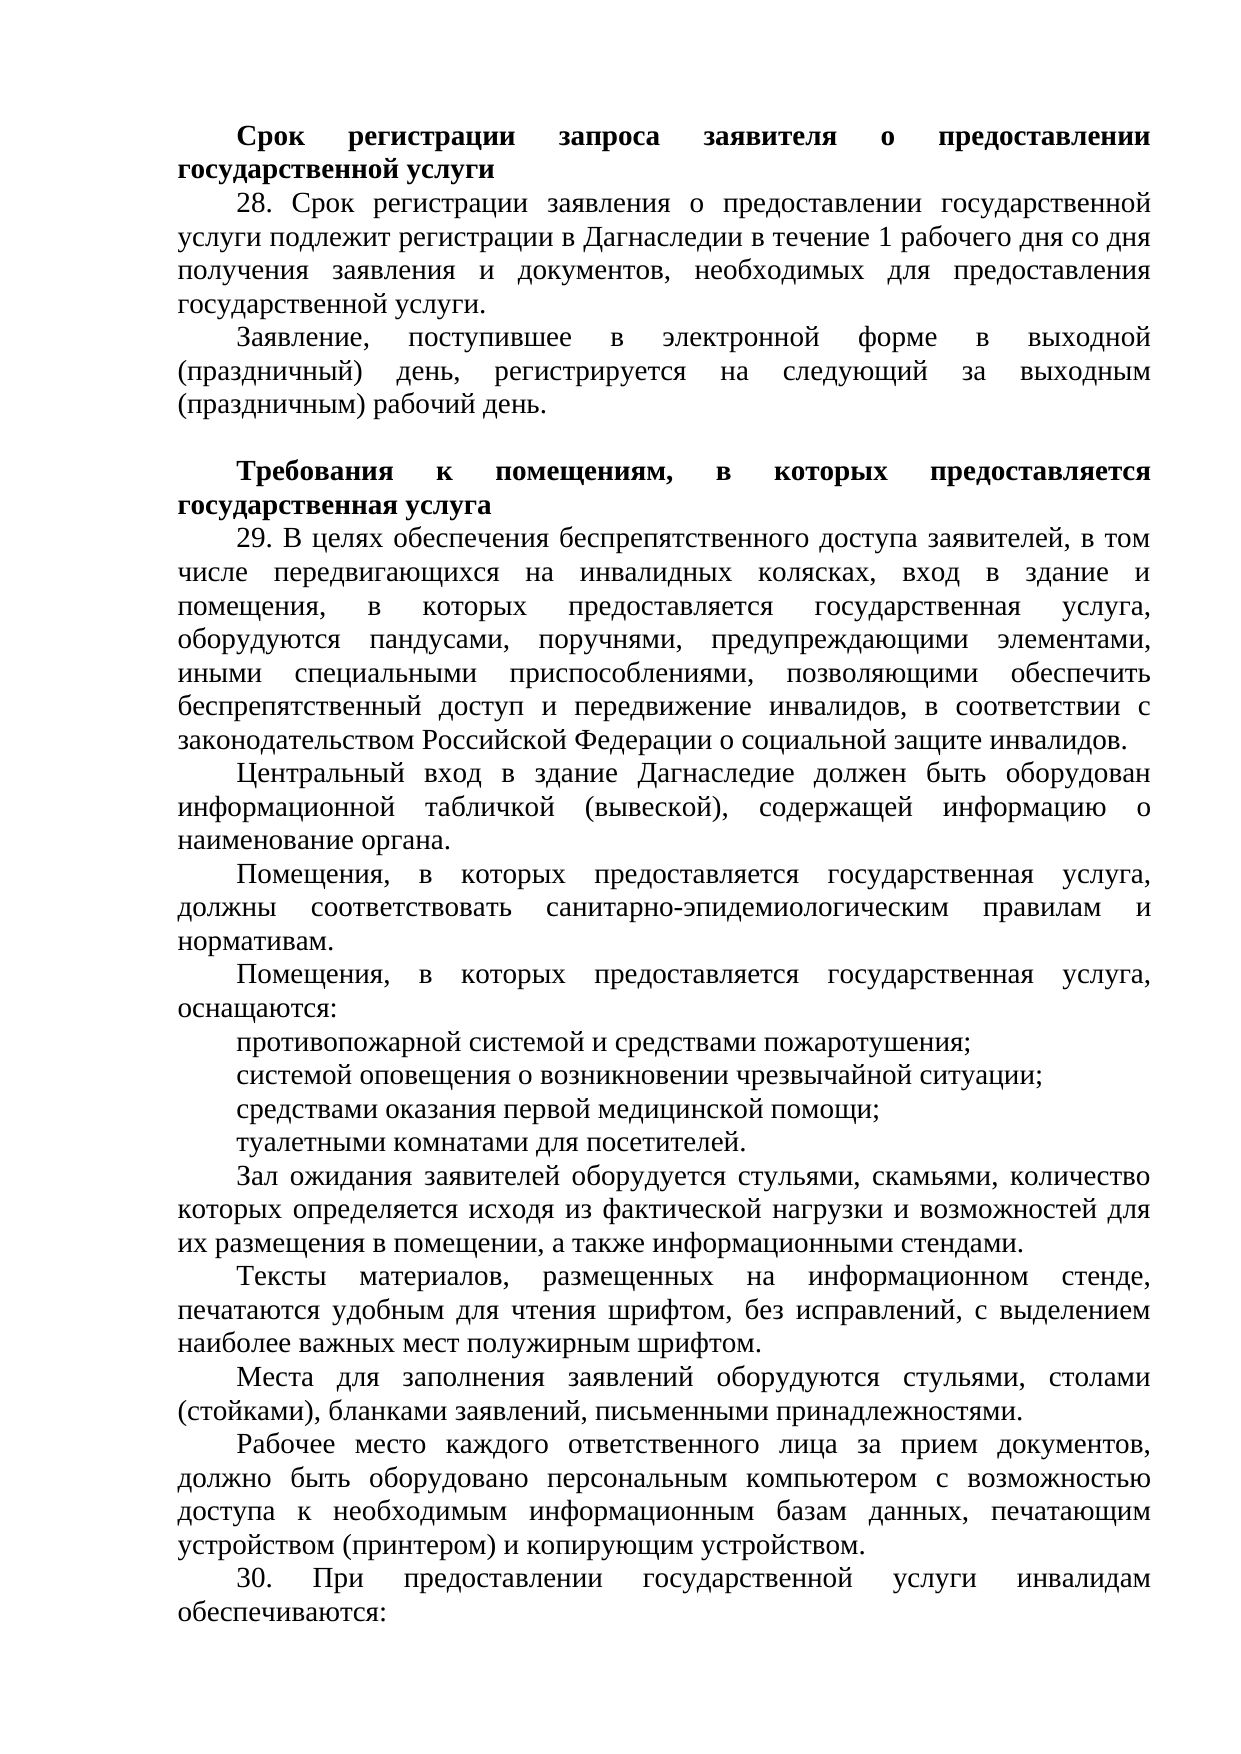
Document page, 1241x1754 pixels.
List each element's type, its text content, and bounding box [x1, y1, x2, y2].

text средствами оказания первой медицинской помощи; [177, 1091, 1152, 1124]
text туалетными комнатами для посетителей. [177, 1124, 1152, 1158]
text системой оповещения о возникновении чрезвычайной ситуации; [177, 1057, 1152, 1091]
text Рабочее место каждого ответственного лица за прием документов, должно быть оборудовано персональным компьютером с возможностью доступа к необходимым информационным базам данных, печатающим устройством (принтером) и копирующим устройством. [177, 1426, 1152, 1560]
text Срок регистрации запроса заявителя о предоставлении государственной услуги [177, 118, 1152, 185]
text Места для заполнения заявлений оборудуются стульями, столами (стойками), бланками заявлений, письменными принадлежностями. [177, 1359, 1152, 1426]
text 28. Срок регистрации заявления о предоставлении государственной услуги подлежит регистрации в Дагнаследии в течение 1 рабочего дня со дня получения заявления и документов, необходимых для предоставления государственной услуги. [177, 185, 1152, 319]
text 29. В целях обеспечения беспрепятственного доступа заявителей, в том числе передвигающихся на инвалидных колясках, вход в здание и помещения, в которых предоставляется государственная услуга, оборудуются пандусами, поручнями, предупреждающими элементами, иными специальными приспособлениями, позволяющими обеспечить беспрепятственный доступ и передвижение инвалидов, в соответствии с законодательством Российской Федерации о социальной защите инвалидов. [177, 521, 1152, 755]
text 30. При предоставлении государственной услуги инвалидам обеспечиваются: [177, 1560, 1152, 1627]
text Помещения, в которых предоставляется государственная услуга, оснащаются: [177, 957, 1152, 1024]
text Центральный вход в здание Дагнаследие должен быть оборудован информационной табличкой (вывеской), содержащей информацию о наименование органа. [177, 755, 1152, 856]
text Помещения, в которых предоставляется государственная услуга, должны соответствовать санитарно-эпидемиологическим правилам и нормативам. [177, 856, 1152, 957]
text Требования к помещениям, в которых предоставляется государственная услуга [177, 453, 1152, 521]
text Зал ожидания заявителей оборудуется стульями, скамьями, количество которых определяется исходя из фактической нагрузки и возможностей для их размещения в помещении, а также информационными стендами. [177, 1158, 1152, 1258]
text противопожарной системой и средствами пожаротушения; [177, 1024, 1152, 1057]
text Заявление, поступившее в электронной форме в выходной (праздничный) день, регистрируется на следующий за выходным (праздничным) рабочий день. [177, 319, 1152, 420]
text Тексты материалов, размещенных на информационном стенде, печатаются удобным для чтения шрифтом, без исправлений, с выделением наиболее важных мест полужирным шрифтом. [177, 1258, 1152, 1359]
